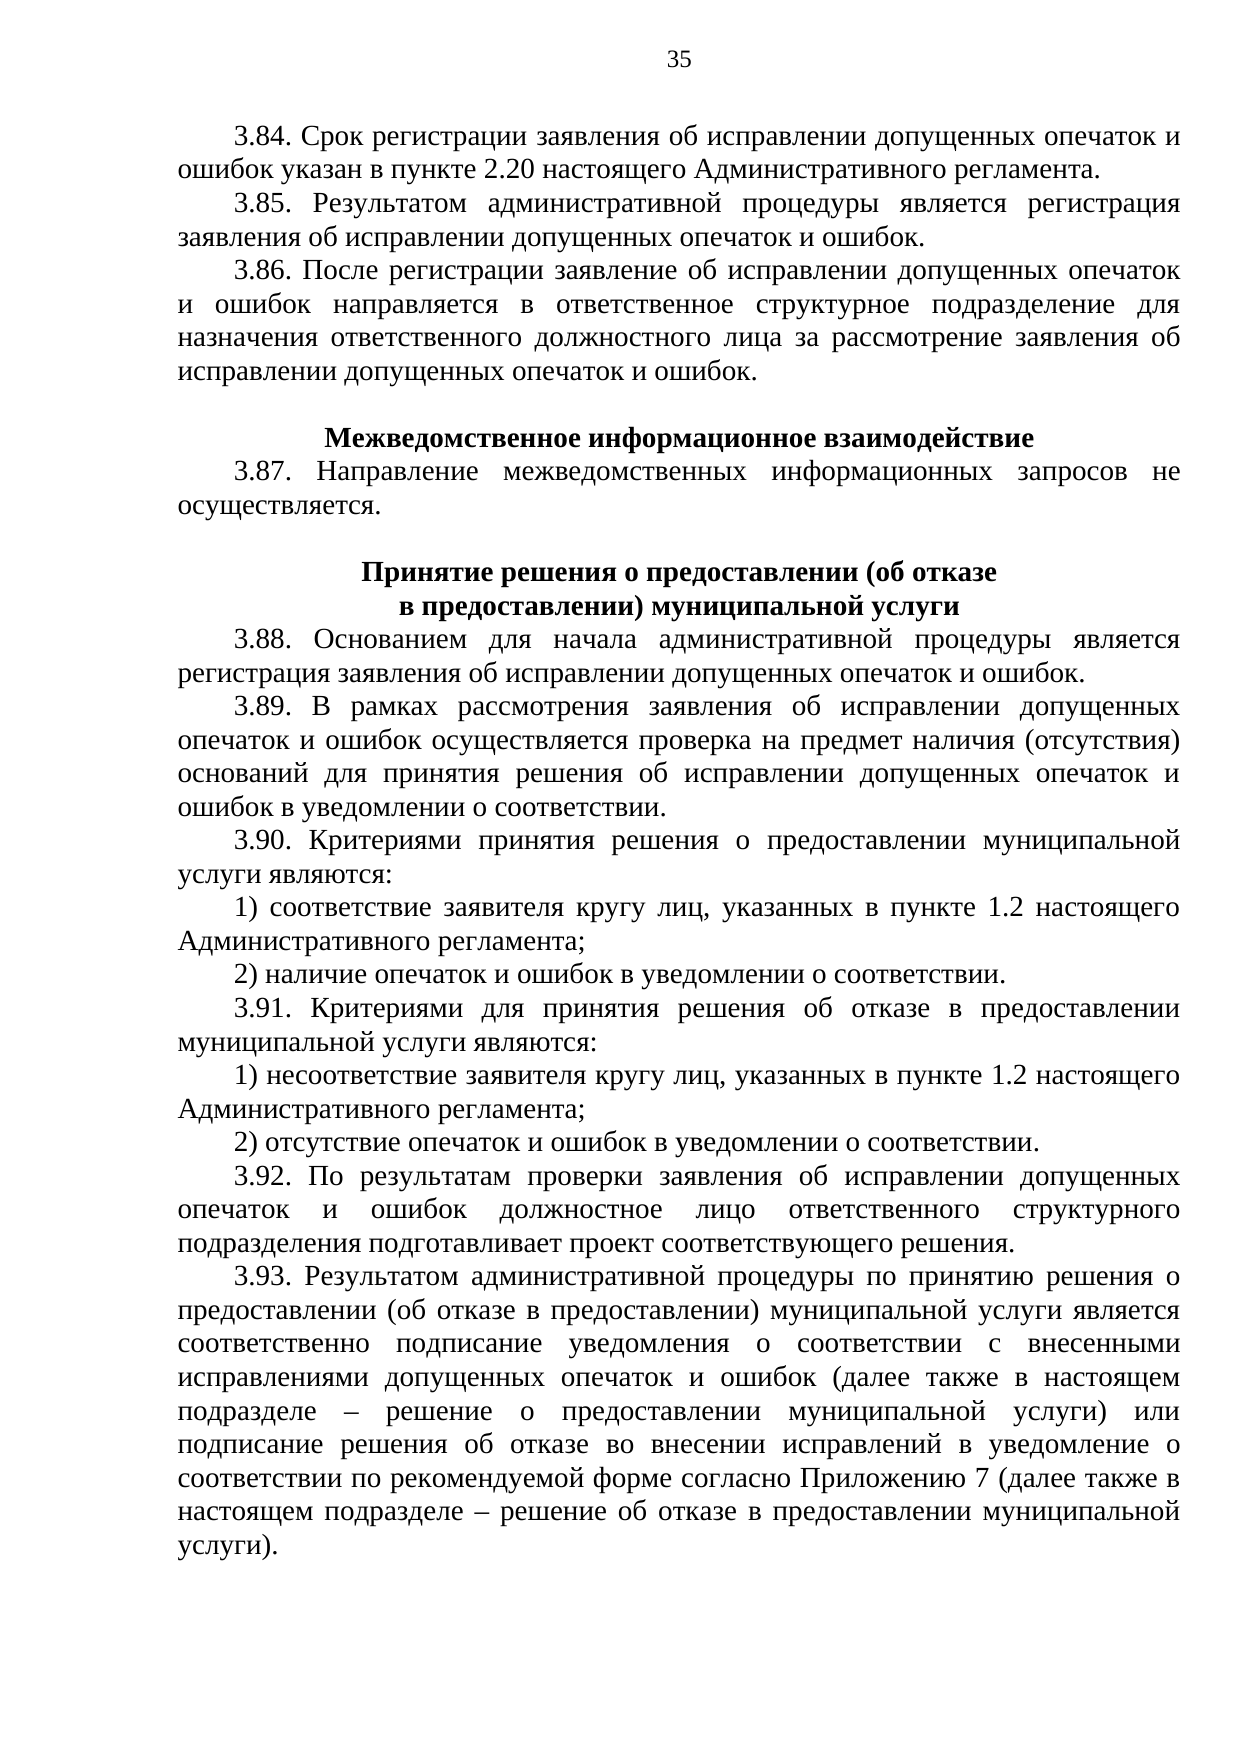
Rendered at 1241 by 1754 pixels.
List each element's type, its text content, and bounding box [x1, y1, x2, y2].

text 3.87. Направление межведомственных информационных запросов не осуществляется. [177, 453, 1181, 521]
text 3.88. Основанием для начала административной процедуры является регистрация заявления об исправлении допущенных опечаток и ошибок. [177, 621, 1181, 688]
text 3.89. В рамках рассмотрения заявления об исправлении допущенных опечаток и ошибок осуществляется проверка на предмет наличия (отсутствия) оснований для принятия решения об исправлении допущенных опечаток и ошибок в уведомлении о соответствии. [177, 688, 1181, 822]
title Межведомственное информационное взаимодействие [177, 420, 1181, 453]
title Принятие решения о предоставлении (об отказе [177, 554, 1181, 588]
text 3.91. Критериями для принятия решения об отказе в предоставлении муниципальной услуги являются: [177, 990, 1181, 1057]
title в предоставлении) муниципальной услуги [177, 588, 1181, 621]
text 2) наличие опечаток и ошибок в уведомлении о соответствии. [177, 957, 1181, 990]
text 3.84. Срок регистрации заявления об исправлении допущенных опечаток и ошибок указан в пункте 2.20 настоящего Административного регламента. [177, 118, 1181, 185]
text 3.85. Результатом административной процедуры является регистрация заявления об исправлении допущенных опечаток и ошибок. [177, 185, 1181, 252]
text 2) отсутствие опечаток и ошибок в уведомлении о соответствии. [177, 1124, 1181, 1158]
text 3.90. Критериями принятия решения о предоставлении муниципальной услуги являются: [177, 822, 1181, 889]
text 1) соответствие заявителя кругу лиц, указанных в пункте 1.2 настоящего Административного регламента; [177, 889, 1181, 957]
text 1) несоответствие заявителя кругу лиц, указанных в пункте 1.2 настоящего Административного регламента; [177, 1057, 1181, 1124]
text 3.93. Результатом административной процедуры по принятию решения о предоставлении (об отказе в предоставлении) муниципальной услуги является соответственно подписание уведомления о соответствии с внесенными исправлениями допущенных опечаток и ошибок (далее также в настоящем подразделе – решение о предоставлении муниципальной услуги) или подписание решения об отказе во внесении исправлений в уведомление о соответствии по рекомендуемой форме согласно Приложению 7 (далее также в настоящем подразделе – решение об отказе в предоставлении муниципальной услуги). [177, 1258, 1181, 1560]
text 3.86. После регистрации заявление об исправлении допущенных опечаток и ошибок направляется в ответственное структурное подразделение для назначения ответственного должностного лица за рассмотрение заявления об исправлении допущенных опечаток и ошибок. [177, 252, 1181, 386]
text 3.92. По результатам проверки заявления об исправлении допущенных опечаток и ошибок должностное лицо ответственного структурного подразделения подготавливает проект соответствующего решения. [177, 1158, 1181, 1258]
